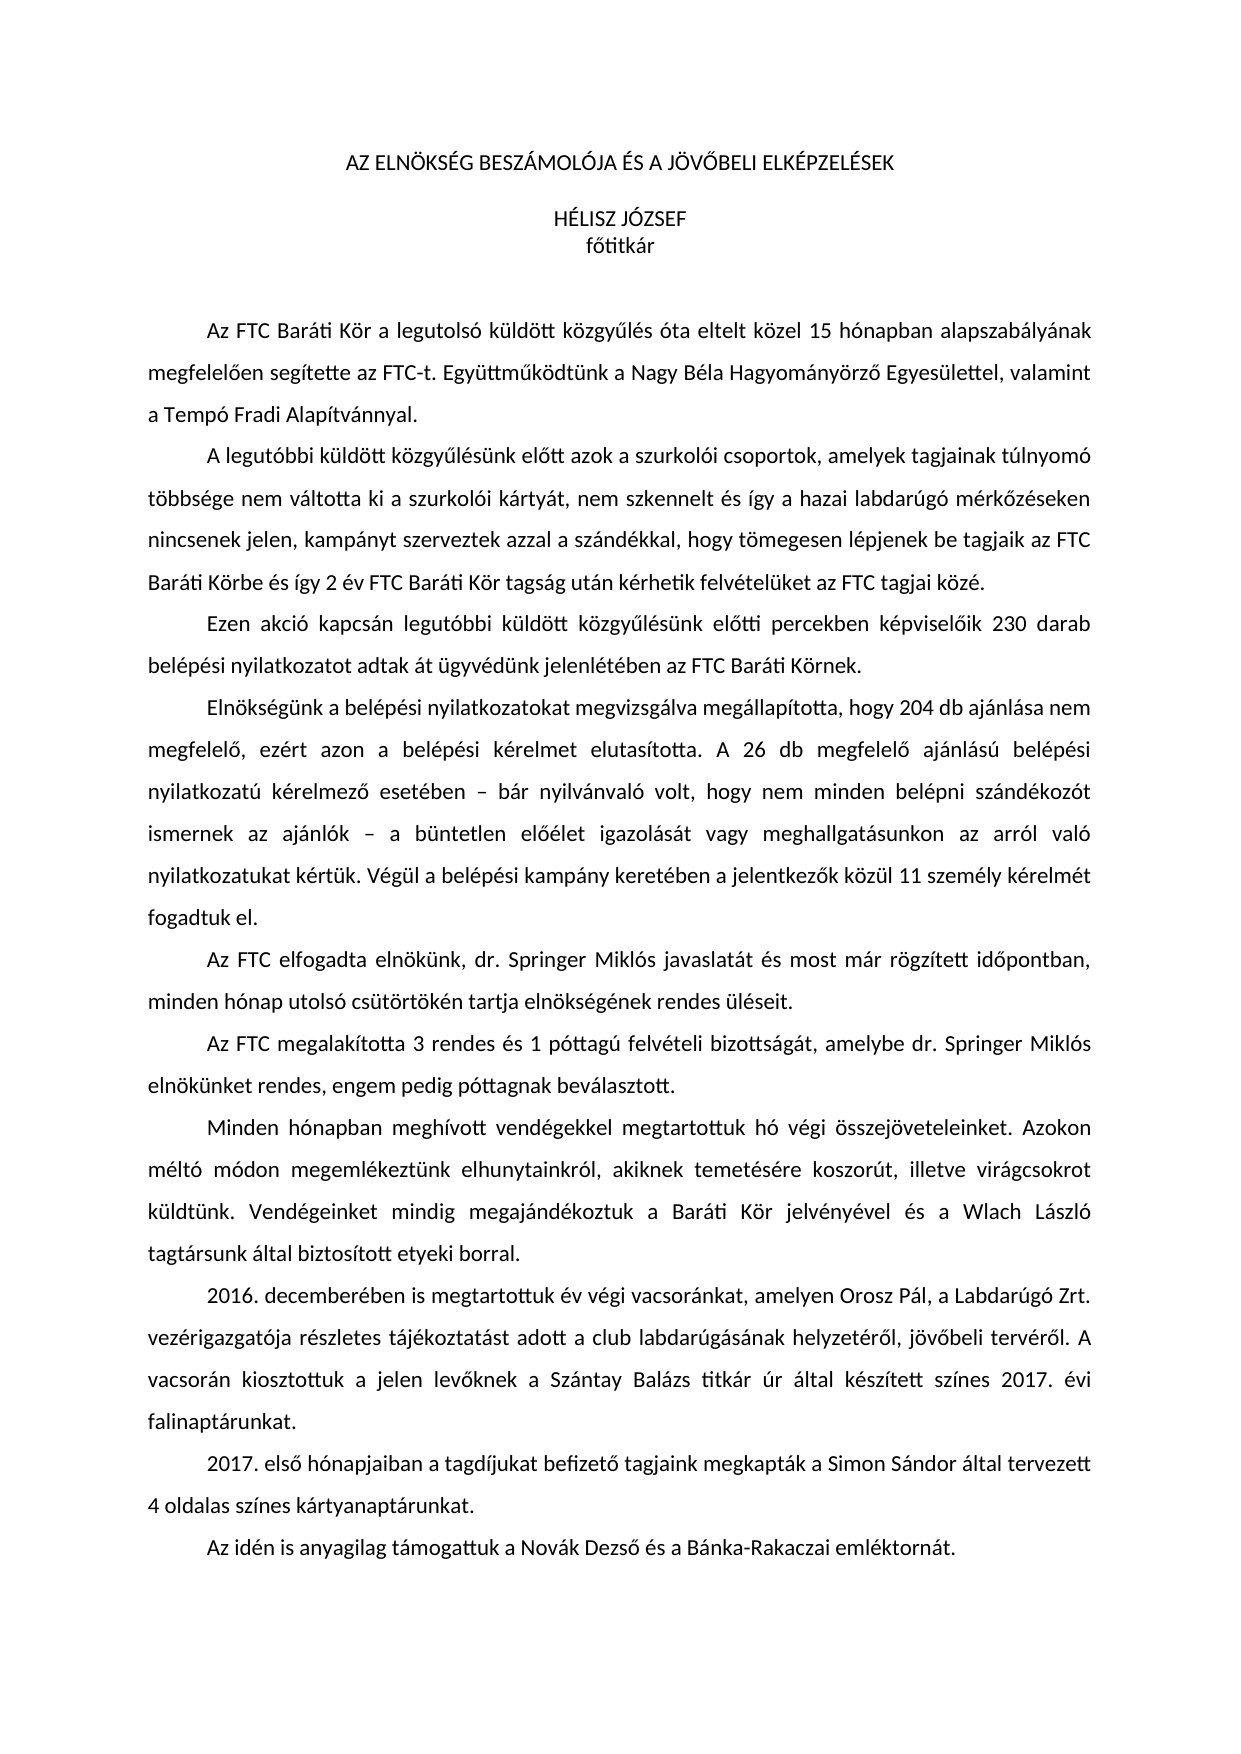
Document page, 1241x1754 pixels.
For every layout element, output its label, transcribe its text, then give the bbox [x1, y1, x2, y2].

text A legutóbbi küldött közgyűlésünk előtt azok a szurkolói csoportok, amelyek tagjainak túlnyomó többsége nem váltotta ki a szurkolói kártyát, nem szkennelt és így a hazai labdarúgó mérkőzéseken nincsenek jelen, kampányt szerveztek azzal a szándékkal, hogy tömegesen lépjenek be tagjaik az FTC Baráti Körbe és így 2 év FTC Baráti Kör tagság után kérhetik felvételüket az FTC tagjai közé. [148, 442, 1093, 596]
text Ezen akció kapcsán legutóbbi küldött közgyűlésünk előtti percekben képviselőik 230 darab belépési nyilatkozatot adtak át ügyvédünk jelenlétében az FTC Baráti Körnek. [148, 609, 1093, 679]
text AZ ELNÖKSÉG BESZÁMOLÓJA ÉS A JÖVŐBELI ELKÉPZELÉSEK [148, 148, 1093, 176]
text Az FTC Baráti Kör a legutolsó küldött közgyűlés óta eltelt közel 15 hónapban alapszabályának megfelelően segítette az FTC-t. Együttműködtünk a Nagy Béla Hagyományörző Egyesülettel, valamint a Tempó Fradi Alapítvánnyal. [148, 316, 1093, 428]
text Minden hónapban meghívott vendégekkel megtartottuk hó végi összejöveteleinket. Azokon méltó módon megemlékeztünk elhunytainkról, akiknek temetésére koszorút, illetve virágcsokrot küldtünk. Vendégeinket mindig megajándékoztuk a Baráti Kör jelvényével és a Wlach László tagtársunk által biztosított etyeki borral. [148, 1113, 1093, 1267]
text főtitkár [148, 232, 1093, 260]
text Elnökségünk a belépési nyilatkozatokat megvizsgálva megállapította, hogy 204 db ajánlása nem megfelelő, ezért azon a belépési kérelmet elutasította. A 26 db megfelelő ajánlású belépési nyilatkozatú kérelmező esetében – bár nyilvánvaló volt, hogy nem minden belépni szándékozót ismernek az ajánlók – a büntetlen előélet igazolását vagy meghallgatásunkon az arról való nyilatkozatukat kértük. Végül a belépési kampány keretében a jelentkezők közül 11 személy kérelmét fogadtuk el. [148, 693, 1093, 931]
text Az FTC elfogadta elnökünk, dr. Springer Miklós javaslatát és most már rögzített időpontban, minden hónap utolsó csütörtökén tartja elnökségének rendes üléseit. [148, 945, 1093, 1015]
text HÉLISZ JÓZSEF [148, 204, 1093, 232]
text Az idén is anyagilag támogattuk a Novák Dezső és a Bánka-Rakaczai emléktornát. [148, 1533, 1093, 1561]
text Az FTC megalakította 3 rendes és 1 póttagú felvételi bizottságát, amelybe dr. Springer Miklós elnökünket rendes, engem pedig póttagnak beválasztott. [148, 1029, 1093, 1099]
text 2017. első hónapjaiban a tagdíjukat befizető tagjaink megkapták a Simon Sándor által tervezett 4 oldalas színes kártyanaptárunkat. [148, 1449, 1093, 1519]
text 2016. decemberében is megtartottuk év végi vacsoránkat, amelyen Orosz Pál, a Labdarúgó Zrt. vezérigazgatója részletes tájékoztatást adott a club labdarúgásának helyzetéről, jövőbeli tervéről. A vacsorán kiosztottuk a jelen levőknek a Szántay Balázs titkár úr által készített színes 2017. évi falinaptárunkat. [148, 1281, 1093, 1435]
